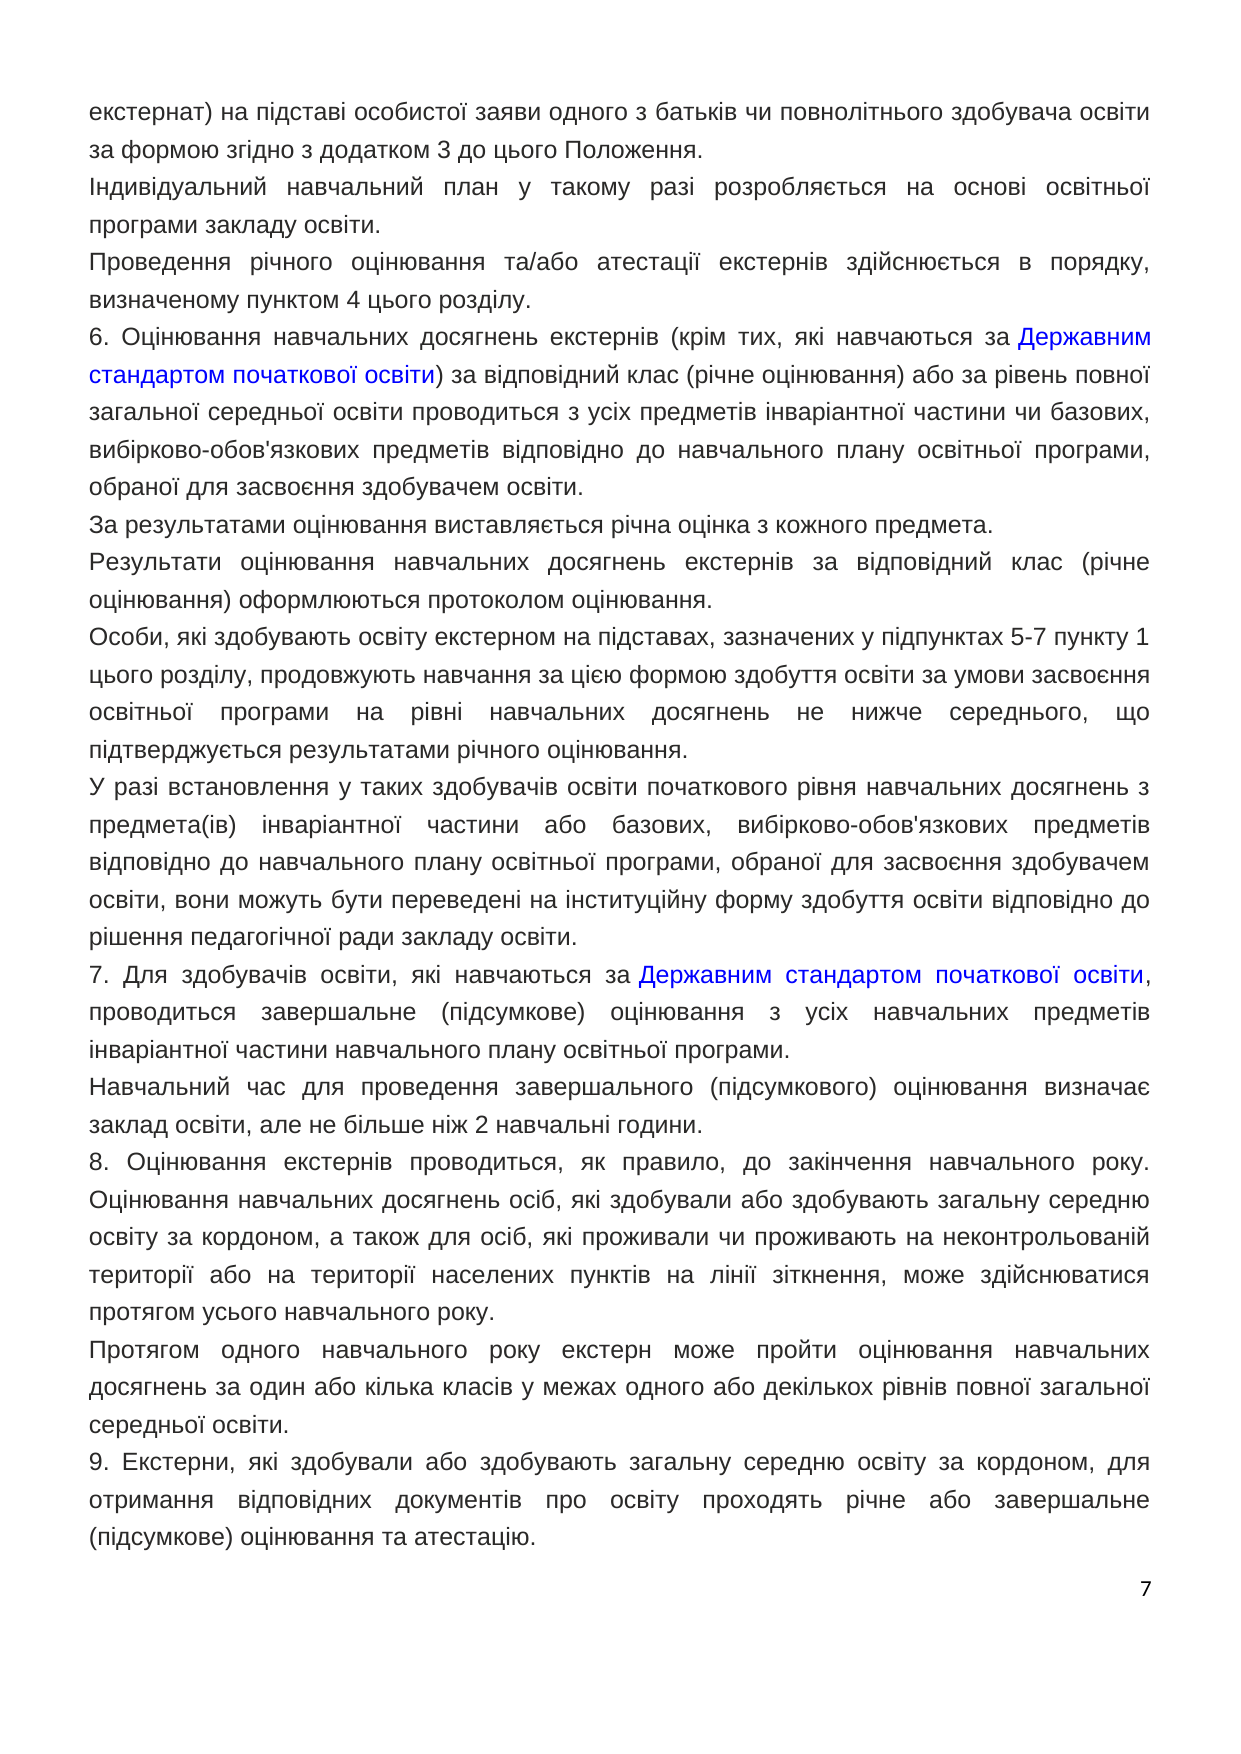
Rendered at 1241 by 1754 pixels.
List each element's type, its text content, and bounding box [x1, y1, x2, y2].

text За результатами оцінювання виставляється річна оцінка з кожного предмета. [89, 501, 1152, 539]
text У разі встановлення у таких здобувачів освіти початкового рівня навчальних досягнень з предмета(ів) інваріантної частини або базових, вибірково-обов'язкових предметів відповідно до навчального плану освітньої програми, обраної для засвоєння здобувачем освіти, вони можуть бути переведені на інституційну форму здобуття освіти відповідно до рішення педагогічної ради закладу освіти. [89, 764, 1152, 951]
text 9. Екстерни, які здобували або здобувають загальну середню освіту за кордоном, для отримання відповідних документів про освіту проходять річне або завершальне (підсумкове) оцінювання та атестацію. [89, 1439, 1152, 1551]
text Результати оцінювання навчальних досягнень екстернів за відповідний клас (річне оцінювання) оформлюються протоколом оцінювання. [89, 539, 1152, 614]
text Індивідуальний навчальний план у такому разі розробляється на основі освітньої програми закладу освіти. [89, 164, 1152, 239]
text 8. Оцінювання екстернів проводиться, як правило, до закінчення навчального року. Оцінювання навчальних досягнень осіб, які здобували або здобувають загальну середню освіту за кордоном, а також для осіб, які проживали чи проживають на неконтрольованій території або на території населених пунктів на лінії зіткнення, може здійснюватися протягом усього навчального року. [89, 1139, 1152, 1326]
text Особи, які здобувають освіту екстерном на підставах, зазначених у підпунктах 5-7 пункту 1 цього розділу, продовжують навчання за цією формою здобуття освіти за умови засвоєння освітньої програми на рівні навчальних досягнень не нижче середнього, що підтверджується результатами річного оцінювання. [89, 614, 1152, 764]
text Проведення річного оцінювання та/або атестації екстернів здійснюється в порядку, визначеному пунктом 4 цього розділу. [89, 239, 1152, 314]
text 7. Для здобувачів освіти, які навчаються за Державним стандартом початкової освіти, проводиться завершальне (підсумкове) оцінювання з усіх навчальних предметів інваріантної частини навчального плану освітньої програми. [89, 951, 1152, 1064]
text Протягом одного навчального року екстерн може пройти оцінювання навчальних досягнень за один або кілька класів у межах одного або декількох рівнів повної загальної середньої освіти. [89, 1326, 1152, 1439]
text Навчальний час для проведення завершального (підсумкового) оцінювання визначає заклад освіти, але не більше ніж 2 навчальні години. [89, 1064, 1152, 1139]
text 6. Оцінювання навчальних досягнень екстернів (крім тих, які навчаються за Державним стандартом початкової освіти) за відповідний клас (річне оцінювання) або за рівень повної загальної середньої освіти проводиться з усіх предметів інваріантної частини чи базових, вибірково-обов'язкових предметів відповідно до навчального плану освітньої програми, обраної для засвоєння здобувачем освіти. [89, 314, 1152, 501]
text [89, 89, 1152, 164]
